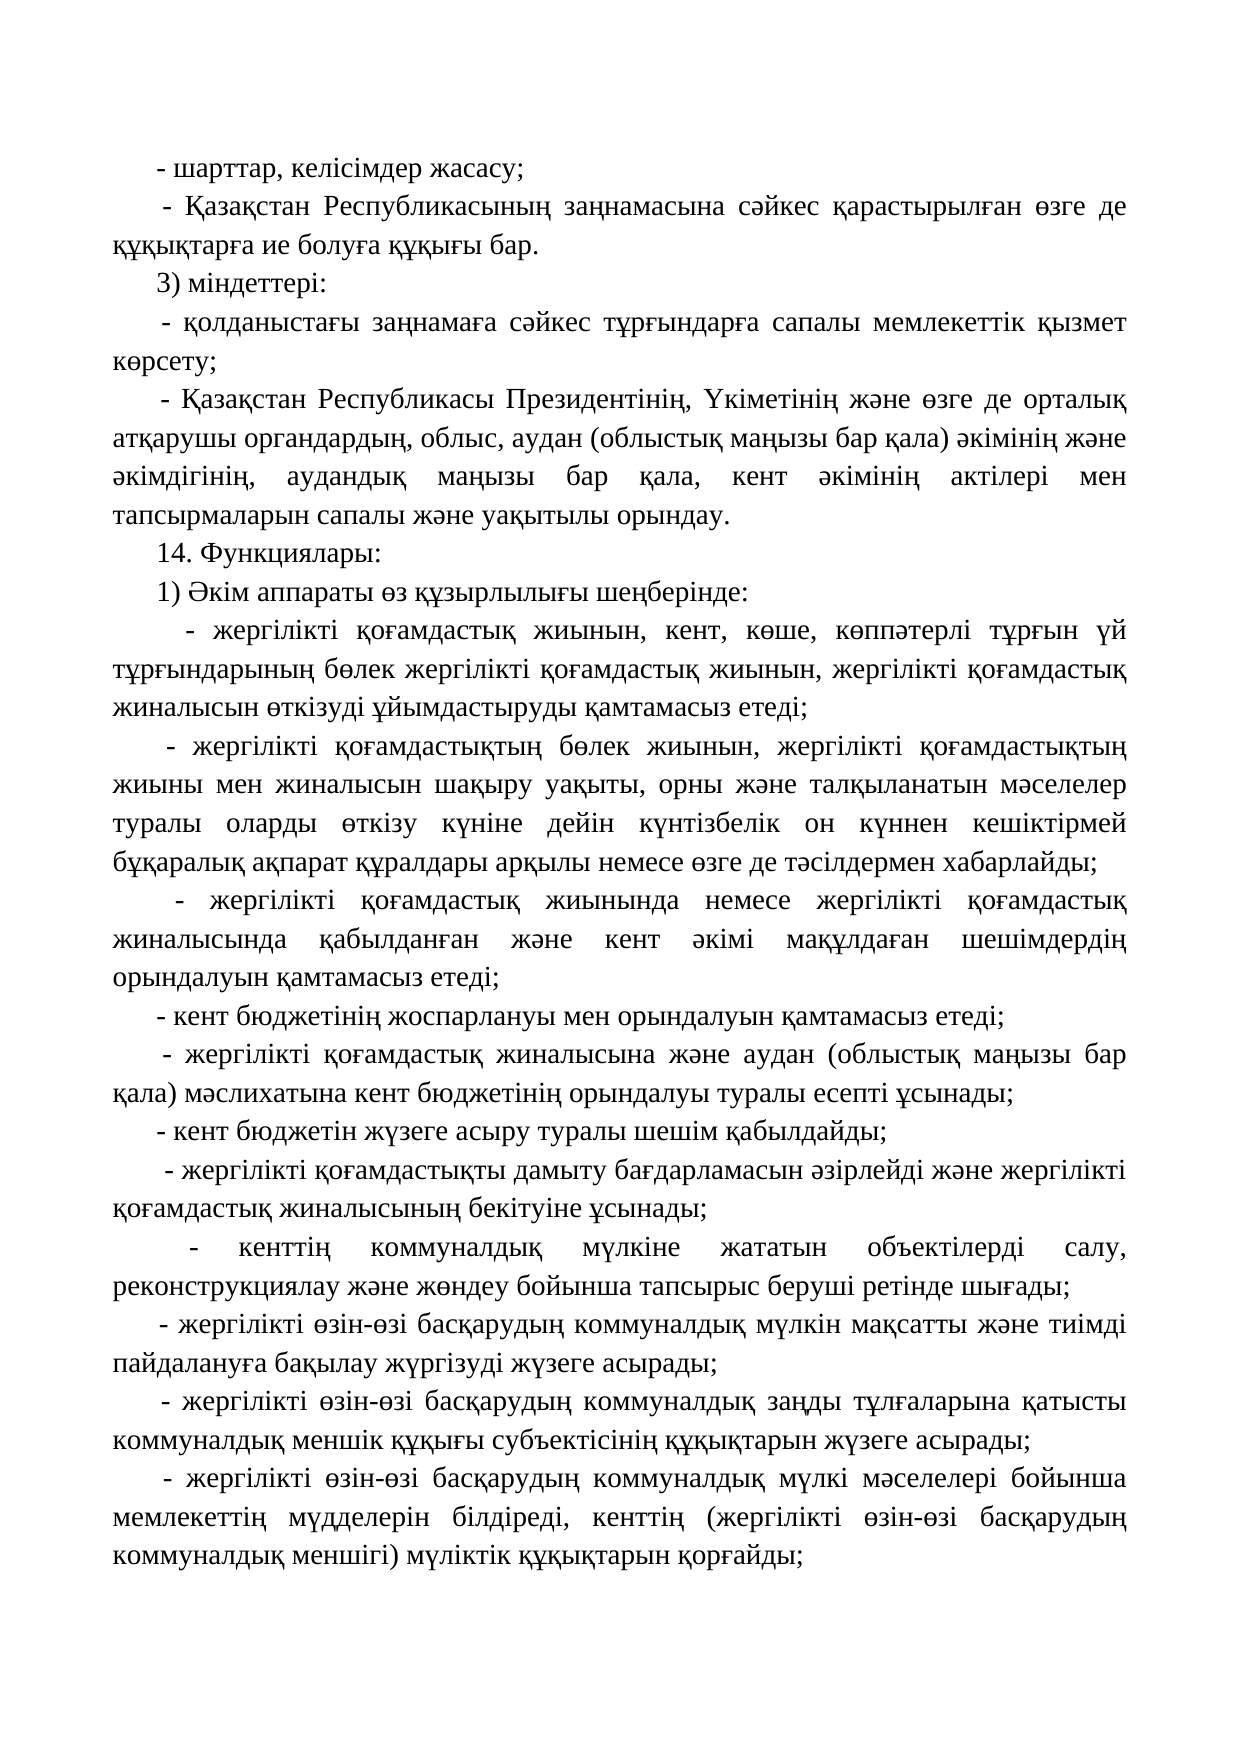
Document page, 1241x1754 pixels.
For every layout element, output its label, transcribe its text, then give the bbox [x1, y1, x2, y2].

text - Қазақстан Республикасының заңнамасына сәйкес қарастырылған өзге де құқықтарға ие болуға құқығы бар. [112, 188, 1128, 261]
text - кент бюджетінің жоспарлануы мен орындалуын қамтамасыз етеді; [112, 998, 1128, 1031]
text - жергілікті қоғамдастықты дамыту бағдарламасын әзірлейді және жергілікті қоғамдастық жиналысының бекітуіне ұсынады; [112, 1152, 1128, 1224]
text - шарттар, келісімдер жасасу; [112, 150, 1128, 183]
text 14. Функциялары: [112, 535, 1128, 569]
text - кент бюджетін жүзеге асыру туралы шешім қабылдайды; [112, 1113, 1128, 1147]
text - жергілікті қоғамдастық жиналысына және аудан (облыстық маңызы бар қала) мәслихатына кент бюджетінің орындалуы туралы есепті ұсынады; [112, 1036, 1128, 1108]
text - жергілікті қоғамдастық жиынында немесе жергілікті қоғамдастық жиналысында қабылданған және кент әкімі мақұлдаған шешімдердің орындалуын қамтамасыз етеді; [112, 882, 1128, 993]
text - жергілікті қоғамдастықтың бөлек жиынын, жергілікті қоғамдастықтың жиыны мен жиналысын шақыру уақыты, орны және талқыланатын мәселелер туралы оларды өткізу күніне дейін күнтізбелік он күннен кешіктірмей бұқаралық ақпарат құралдары арқылы немесе өзге де тәсілдермен хабарлайды; [112, 728, 1128, 877]
text - қолданыстағы заңнамаға сәйкес тұрғындарға сапалы мемлекеттік қызмет көрсету; [112, 304, 1128, 376]
text - Қазақстан Республикасы Президентінің, Үкіметінің және өзге де орталық атқарушы органдардың, облыс, аудан (облыстық маңызы бар қала) әкімінің және әкімдігінің, аудандық маңызы бар қала, кент әкімінің актілері мен тапсырмаларын сапалы және уақытылы орындау. [112, 381, 1128, 530]
text - жергілікті өзін-өзі басқарудың коммуналдық заңды тұлғаларына қатысты коммуналдық меншік құқығы субъектісінің құқықтарын жүзеге асырады; [112, 1383, 1128, 1455]
text 1) Әкім аппараты өз құзырлылығы шеңберінде: [112, 574, 1128, 607]
text - жергілікті қоғамдастық жиынын, кент, көше, көппәтерлі тұрғын үй тұрғындарының бөлек жергілікті қоғамдастық жиынын, жергілікті қоғамдастық жиналысын өткізуді ұйымдастыруды қамтамасыз етеді; [112, 612, 1128, 723]
text - жергілікті өзін-өзі басқарудың коммуналдық мүлкін мақсатты және тиімді пайдалануға бақылау жүргізуді жүзеге асырады; [112, 1306, 1128, 1378]
text 3) міндеттері: [112, 266, 1128, 299]
text - кенттің коммуналдық мүлкіне жататын объектілерді салу, реконструкциялау және жөндеу бойынша тапсырыс беруші ретінде шығады; [112, 1229, 1128, 1301]
text - жергiлiктi өзiн-өзi басқарудың коммуналдық мүлкi мәселелерi бойынша мемлекеттiң мүдделерiн бiлдiредi, кенттің (жергілікті өзін-өзі басқарудың коммуналдық меншігі) мүліктік құқықтарын қорғайды; [112, 1460, 1128, 1571]
